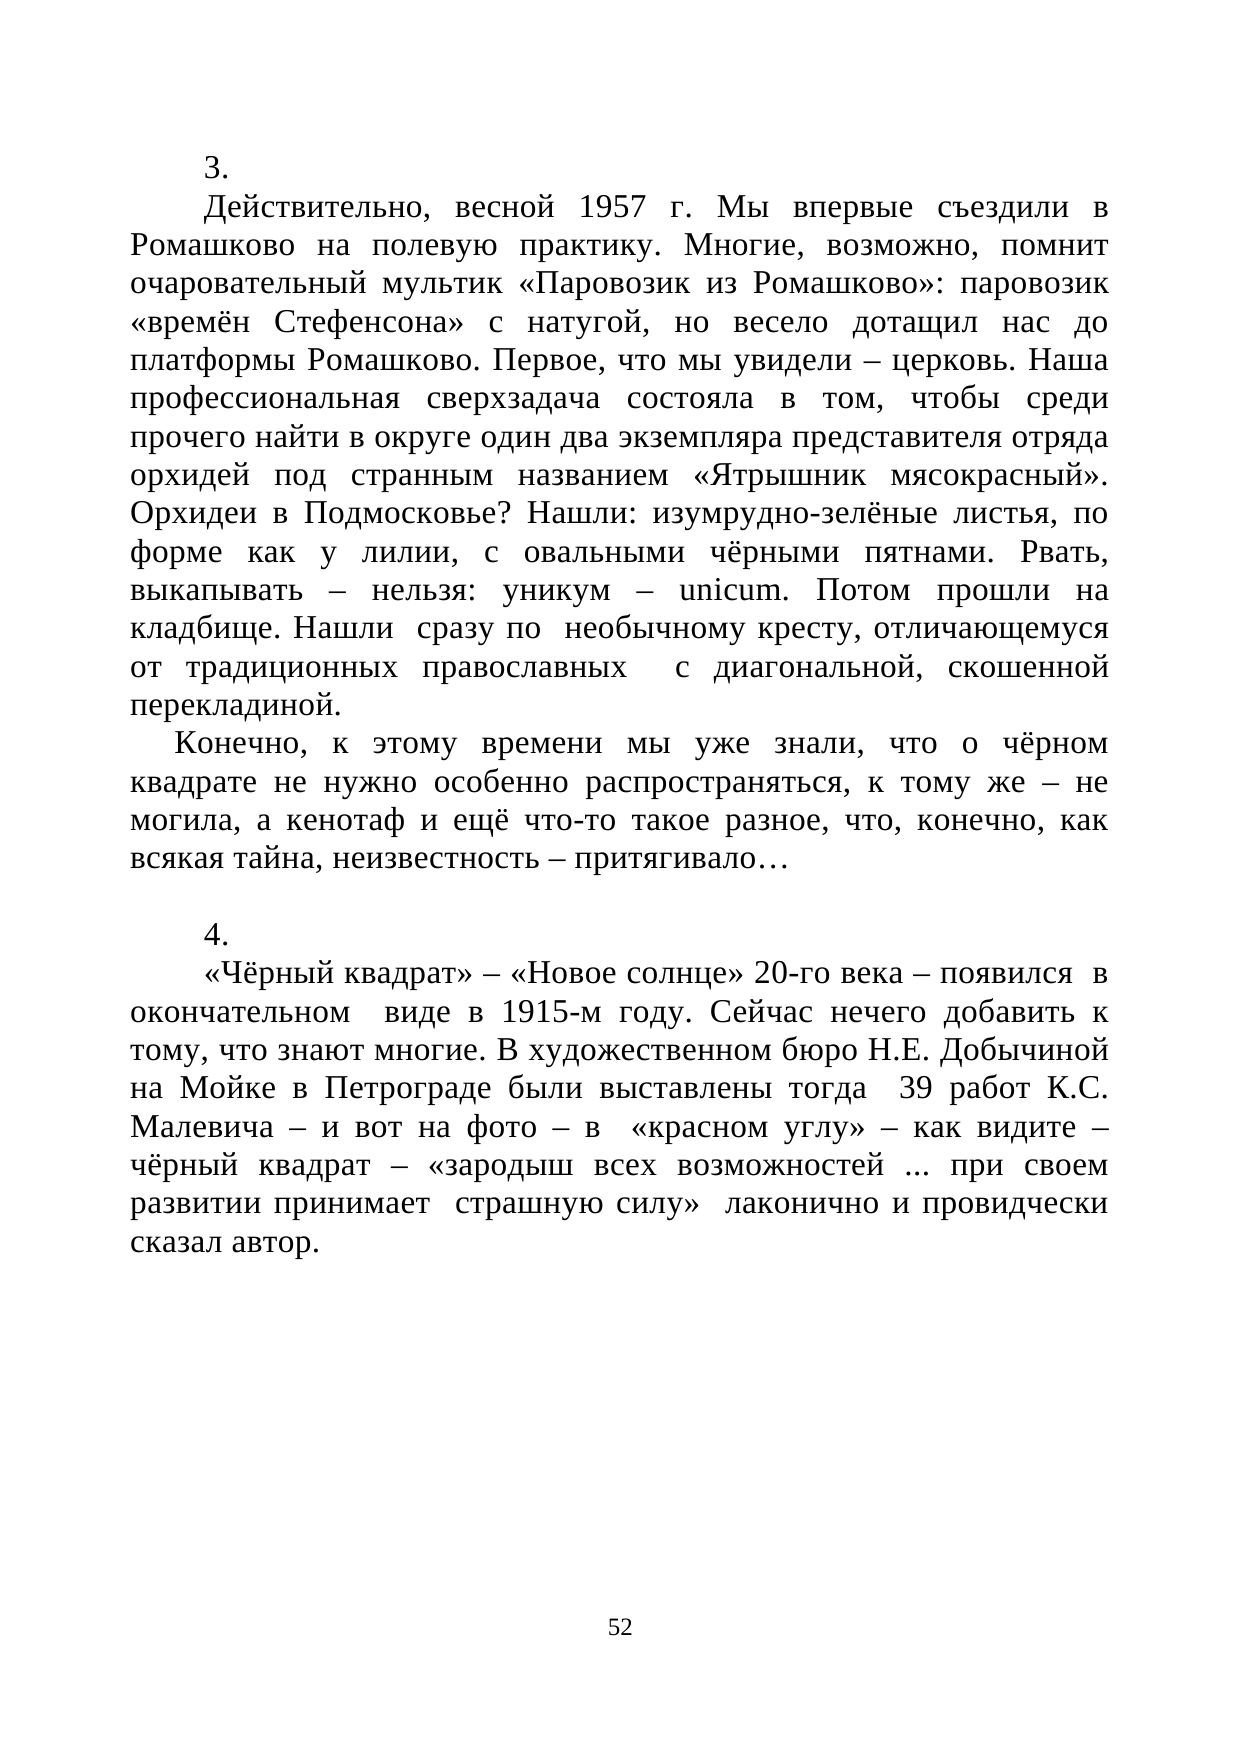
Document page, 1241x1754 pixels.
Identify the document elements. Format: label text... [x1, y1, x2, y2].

text 3. [130, 148, 1110, 186]
text 4. [130, 914, 1110, 953]
text «Чёрный квадрат» – «Новое солнце» 20-го века – появился в окончательном виде в 1915-м году. Сейчас нечего добавить к тому, что знают многие. В художественном бюро Н.Е. Добычиной на Мойке в Петрограде были выставлены тогда 39 работ К.С. Малевича – и вот на фото – в «красном углу» – как видите – чёрный квадрат – «зародыш всех возможностей ... при своем развитии принимает страшную силу» лаконично и провидчески сказал автор. [130, 953, 1110, 1259]
text Действительно, весной 1957 г. Мы впервые съездили в Ромашково на полевую практику. Многие, возможно, помнит очаровательный мультик «Паровозик из Ромашково»: паровозик «времён Стефенсона» с натугой, но весело дотащил нас до платформы Ромашково. Первое, что мы увидели – церковь. Наша профессиональная сверхзадача состояла в том, чтобы среди прочего найти в округе один два экземпляра представителя отряда орхидей под странным названием «Ятрышник мясокрасный». Орхидеи в Подмосковье? Нашли: изумрудно-зелёные листья, по форме как у лилии, с овальными чёрными пятнами. Рвать, выкапывать – нельзя: уникум – unicum. Потом прошли на кладбище. Нашли сразу по необычному кресту, отличающемуся от традиционных православных с диагональной, скошенной перекладиной. [130, 186, 1110, 723]
text Конечно, к этому времени мы уже знали, что о чёрном квадрате не нужно особенно распространяться, к тому же – не могила, а кенотаф и ещё что-то такое разное, что, конечно, как всякая тайна, неизвестность – притягивало… [130, 723, 1110, 876]
